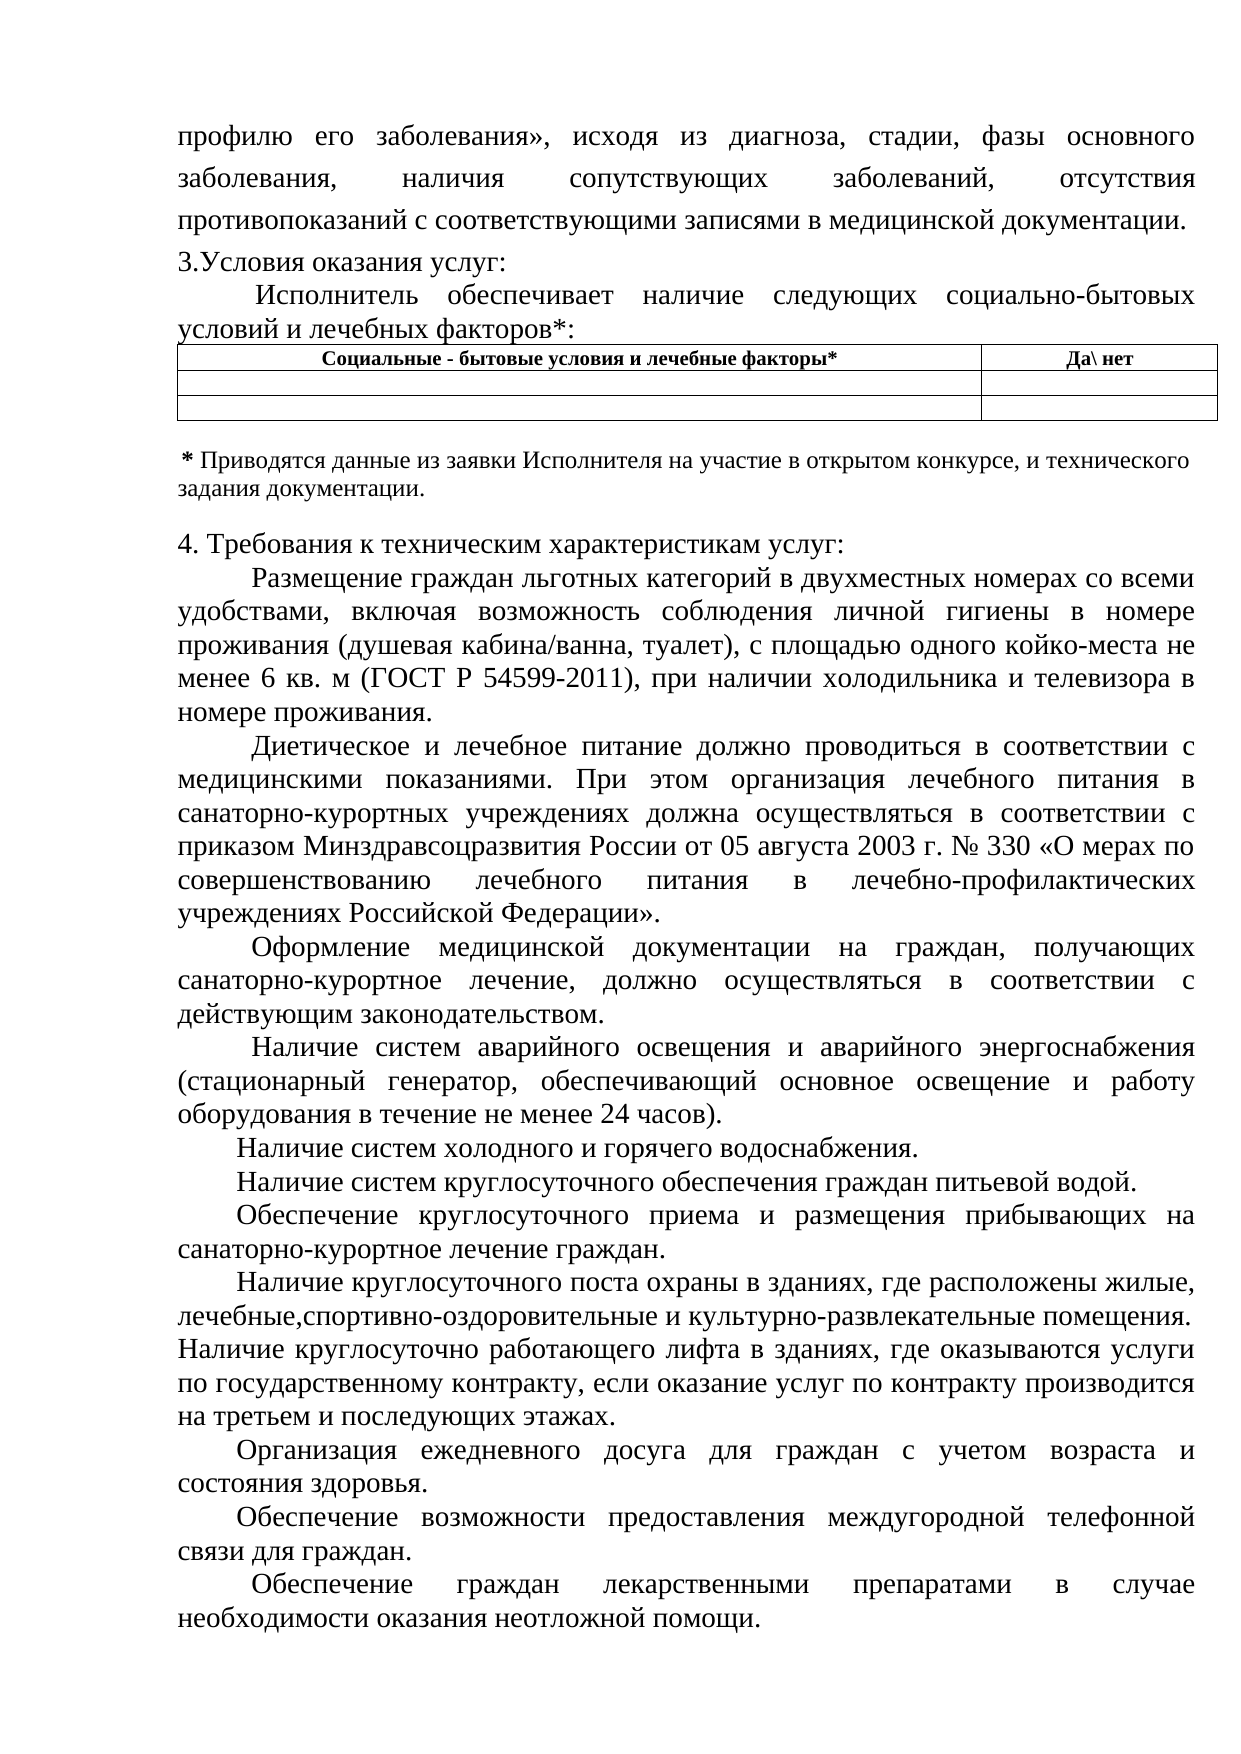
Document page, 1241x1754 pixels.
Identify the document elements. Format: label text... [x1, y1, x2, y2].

table_cell [982, 396, 1217, 420]
text Исполнитель обеспечивает наличие следующих социально-бытовых условий и лечебных факторов*: [177, 277, 1196, 344]
text Диетическое и лечебное питание должно проводиться в соответствии с медицинскими показаниями. При этом организация лечебного питания в санаторно-курортных учреждениях должна осуществляться в соответствии с приказом Минздравсоцразвития России от 05 августа 2003 г. № 330 «О мерах по совершенствованию лечебного питания в лечебно-профилактических учреждениях Российской Федерации». [177, 728, 1196, 929]
table_cell [178, 371, 981, 394]
table_header Социальные - бытовые условия и лечебные факторы* [178, 345, 981, 369]
text * Приводятся данные из заявки Исполнителя на участие в открытом конкурсе, и технического задания документации. [177, 445, 1196, 502]
text Обеспечение круглосуточного приема и размещения прибывающих на санаторно-курортное лечение граждан. [177, 1197, 1196, 1264]
text Наличие круглосуточно работающего лифта в зданиях, где оказываются услуги по государственному контракту, если оказание услуг по контракту производится на третьем и последующих этажах. [177, 1331, 1196, 1432]
table_cell [178, 396, 981, 420]
text Обеспечение возможности предоставления междугородной телефонной связи для граждан. [177, 1499, 1196, 1566]
text Оформление медицинской документации на граждан, получающих санаторно-курортное лечение, должно осуществляться в соответствии с действующим законодательством. [177, 929, 1196, 1029]
table_header Да\ нет [982, 345, 1217, 369]
text 3.Условия оказания услуг: [177, 244, 1196, 277]
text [177, 118, 1196, 235]
table_cell [982, 371, 1217, 394]
text Размещение граждан льготных категорий в двухместных номерах со всеми удобствами, включая возможность соблюдения личной гигиены в номере проживания (душевая кабина/ванна, туалет), с площадью одного койко-места не менее 6 кв. м (ГОСТ Р 54599-2011), при наличии холодильника и телевизора в номере проживания. [177, 560, 1196, 728]
text Наличие систем аварийного освещения и аварийного энергоснабжения (стационарный генератор, обеспечивающий основное освещение и работу оборудования в течение не менее 24 часов). [177, 1029, 1196, 1130]
text Организация ежедневного досуга для граждан с учетом возраста и состояния здоровья. [177, 1432, 1196, 1499]
text 4. Требования к техническим характеристикам услуг: [177, 526, 1196, 560]
text Наличие систем круглосуточного обеспечения граждан питьевой водой. [177, 1164, 1196, 1197]
text Обеспечение граждан лекарственными препаратами в случае необходимости оказания неотложной помощи. [177, 1566, 1196, 1633]
text Наличие круглосуточного поста охраны в зданиях, где расположены жилые, лечебные,спортивно-оздоровительные и культурно-развлекательные помещения. [177, 1264, 1196, 1331]
text Наличие систем холодного и горячего водоснабжения. [177, 1130, 1196, 1164]
